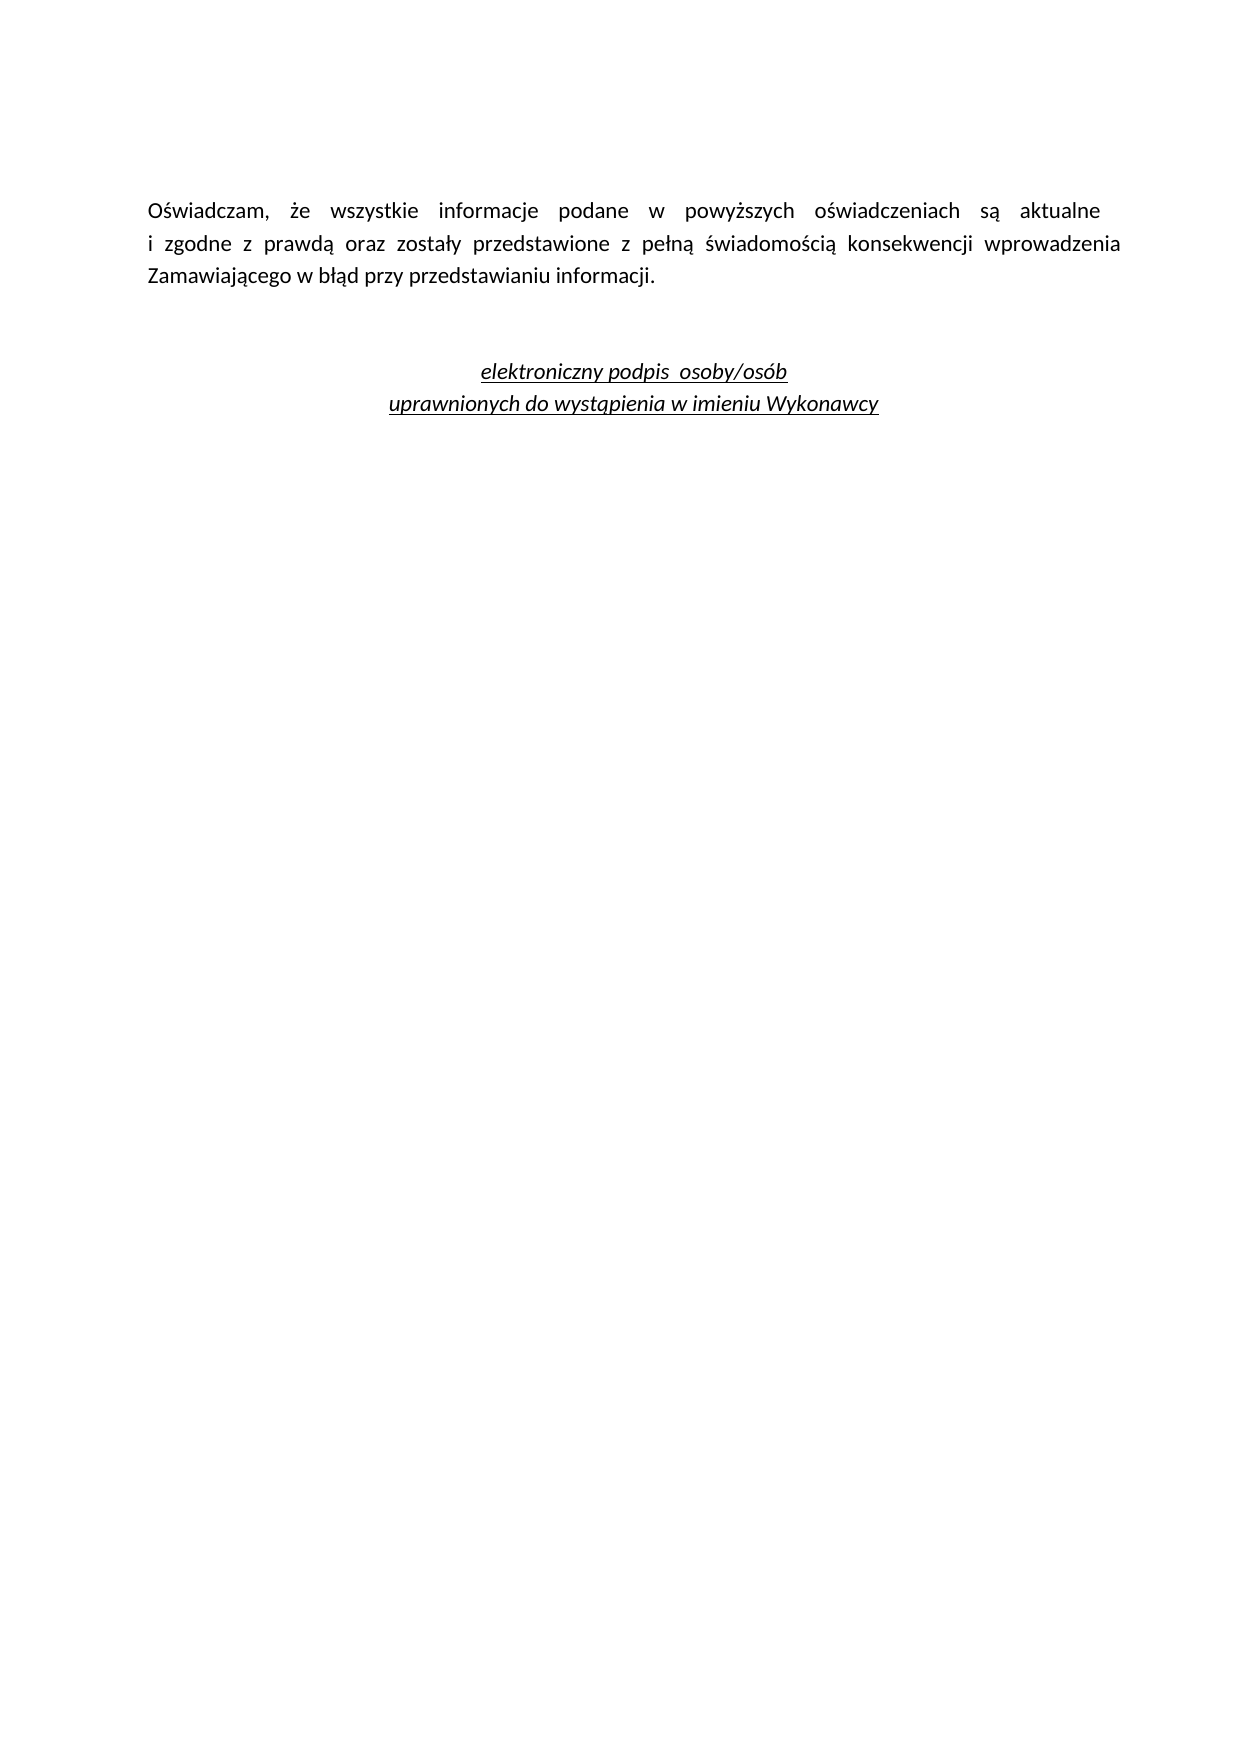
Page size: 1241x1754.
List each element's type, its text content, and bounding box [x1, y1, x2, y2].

text elektroniczny podpis osoby/osób [148, 357, 1122, 385]
text uprawnionych do wystąpienia w imieniu Wykonawcy [148, 389, 1122, 418]
text Oświadczam, że wszystkie informacje podane w powyższych oświadczeniach są aktualne i zgodne z prawdą oraz zostały przedstawione z pełną świadomością konsekwencji wprowadzenia Zamawiającego w błąd przy przedstawianiu informacji. [148, 196, 1122, 289]
